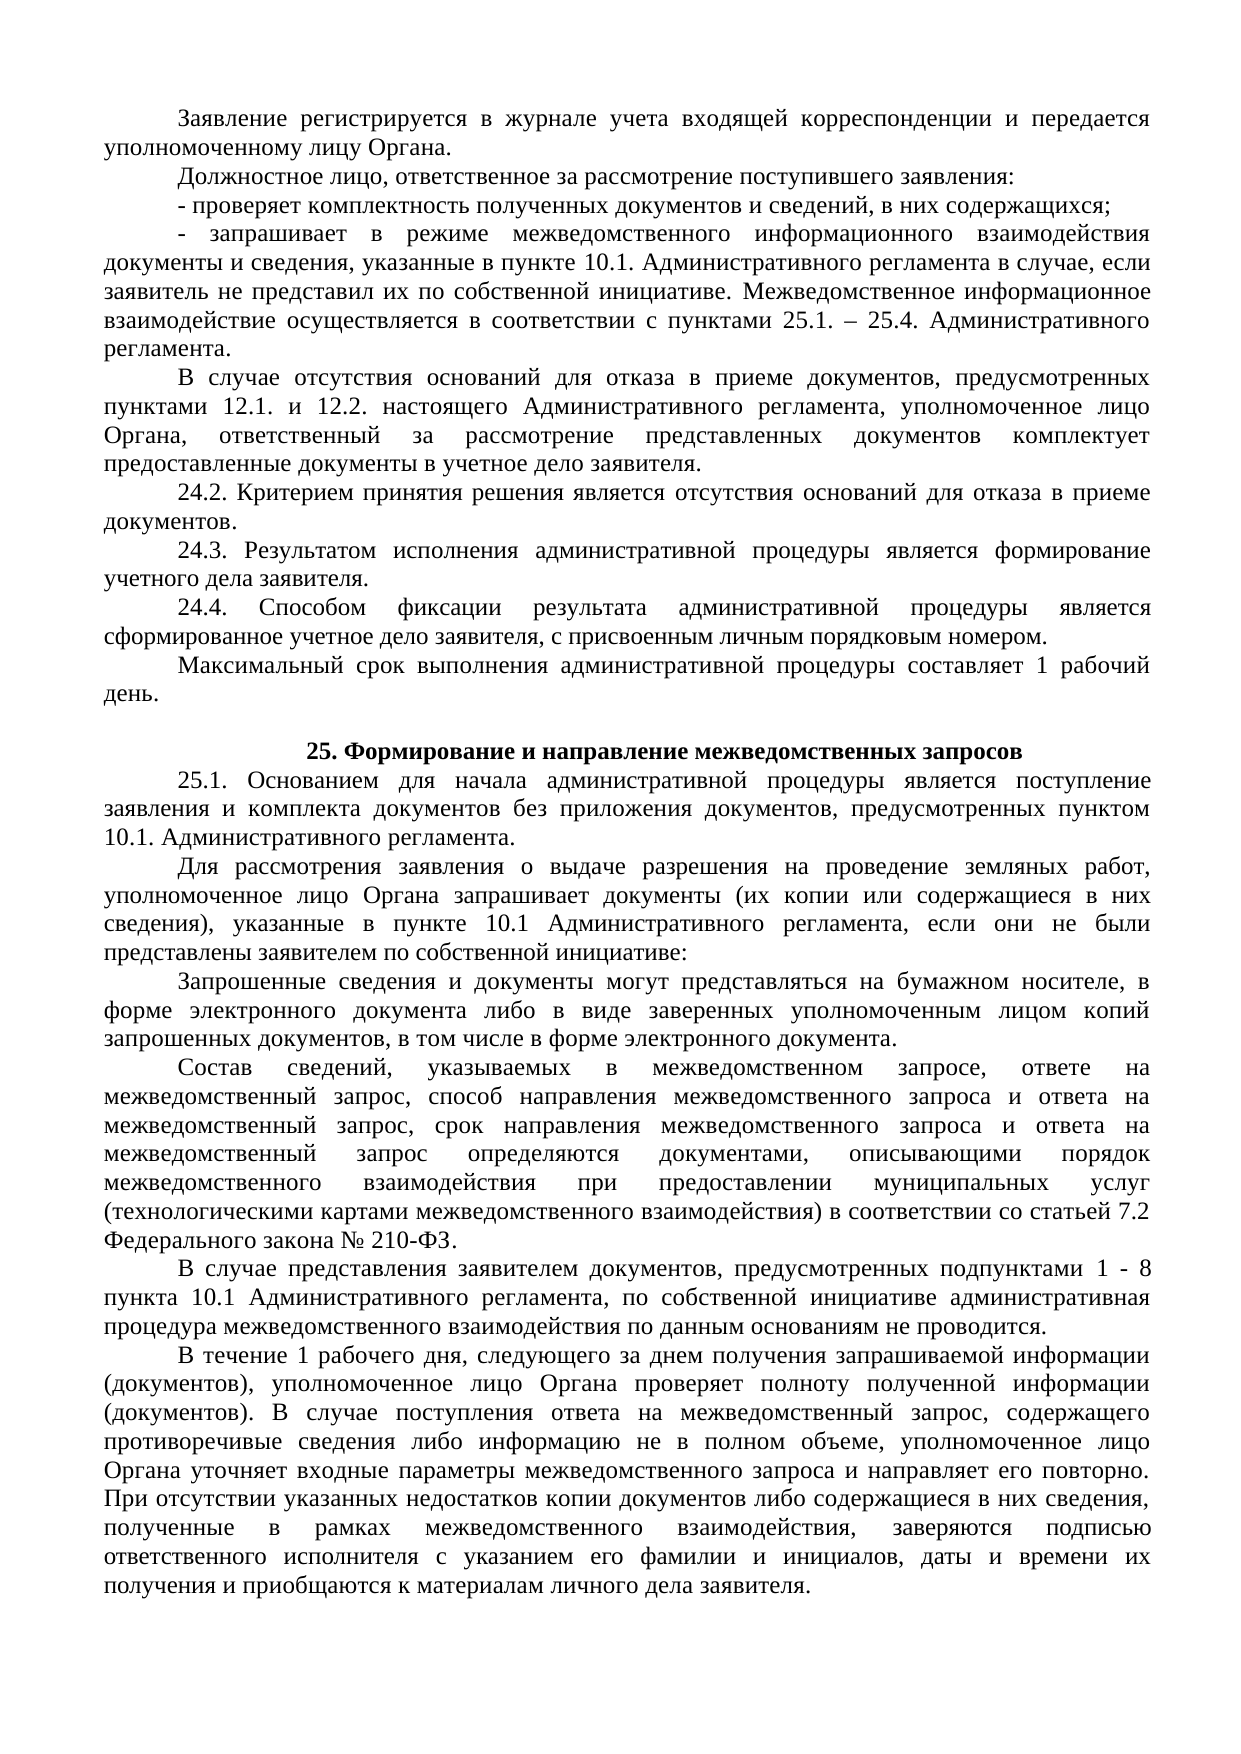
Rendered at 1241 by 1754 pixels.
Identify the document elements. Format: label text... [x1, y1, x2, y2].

text - запрашивает в режиме межведомственного информационного взаимодействия документы и сведения, указанные в пункте 10.1. Административного регламента в случае, если заявитель не представил их по собственной инициативе. Межведомственное информационное взаимодействие осуществляется в соответствии с пунктами 25.1. – 25.4. Административного регламента. [103, 218, 1152, 362]
text Запрошенные сведения и документы могут представляться на бумажном носителе, в форме электронного документа либо в виде заверенных уполномоченным лицом копий запрошенных документов, в том числе в форме электронного документа. [103, 966, 1152, 1052]
text Должностное лицо, ответственное за рассмотрение поступившего заявления: [103, 161, 1152, 190]
text В случае представления заявителем документов, предусмотренных подпунктами 1 - 8 пункта 10.1 Административного регламента, по собственной инициативе административная процедура межведомственного взаимодействия по данным основаниям не проводится. [103, 1253, 1152, 1340]
text 25.1. Основанием для начала административной процедуры является поступление заявления и комплекта документов без приложения документов, предусмотренных пунктом 10.1. Административного регламента. [103, 765, 1152, 851]
text Для рассмотрения заявления о выдаче разрешения на проведение земляных работ, уполномоченное лицо Органа запрашивает документы (их копии или содержащиеся в них сведения), указанные в пункте 10.1 Административного регламента, если они не были представлены заявителем по собственной инициативе: [103, 851, 1152, 966]
text В течение 1 рабочего дня, следующего за днем получения запрашиваемой информации (документов), уполномоченное лицо Органа проверяет полноту полученной информации (документов). В случае поступления ответа на межведомственный запрос, содержащего противоречивые сведения либо информацию не в полном объеме, уполномоченное лицо Органа уточняет входные параметры межведомственного запроса и направляет его повторно. При отсутствии указанных недостатков копии документов либо содержащиеся в них сведения, полученные в рамках межведомственного взаимодействия, заверяются подписью ответственного исполнителя с указанием его фамилии и инициалов, даты и времени их получения и приобщаются к материалам личного дела заявителя. [103, 1340, 1152, 1598]
text Заявление регистрируется в журнале учета входящей корреспонденции и передается уполномоченному лицу Органа. [103, 103, 1152, 161]
text 24.4. Способом фиксации результата административной процедуры является сформированное учетное дело заявителя, с присвоенным личным порядковым номером. [103, 592, 1152, 650]
text 24.3. Результатом исполнения административной процедуры является формирование учетного дела заявителя. [103, 535, 1152, 592]
text 24.2. Критерием принятия решения является отсутствия оснований для отказа в приеме документов. [103, 477, 1152, 535]
text В случае отсутствия оснований для отказа в приеме документов, предусмотренных пунктами 12.1. и 12.2. настоящего Административного регламента, уполномоченное лицо Органа, ответственный за рассмотрение представленных документов комплектует предоставленные документы в учетное дело заявителя. [103, 362, 1152, 477]
text Состав сведений, указываемых в межведомственном запросе, ответе на межведомственный запрос, способ направления межведомственного запроса и ответа на межведомственный запрос, срок направления межведомственного запроса и ответа на межведомственный запрос определяются документами, описывающими порядок межведомственного взаимодействия при предоставлении муниципальных услуг (технологическими картами межведомственного взаимодействия) в соответствии со статьей 7.2 Федерального закона № 210-ФЗ. [103, 1052, 1152, 1253]
text Максимальный срок выполнения административной процедуры составляет 1 рабочий день. [103, 650, 1152, 707]
text - проверяет комплектность полученных документов и сведений, в них содержащихся; [103, 190, 1152, 218]
text 25. Формирование и направление межведомственных запросов [103, 736, 1152, 765]
